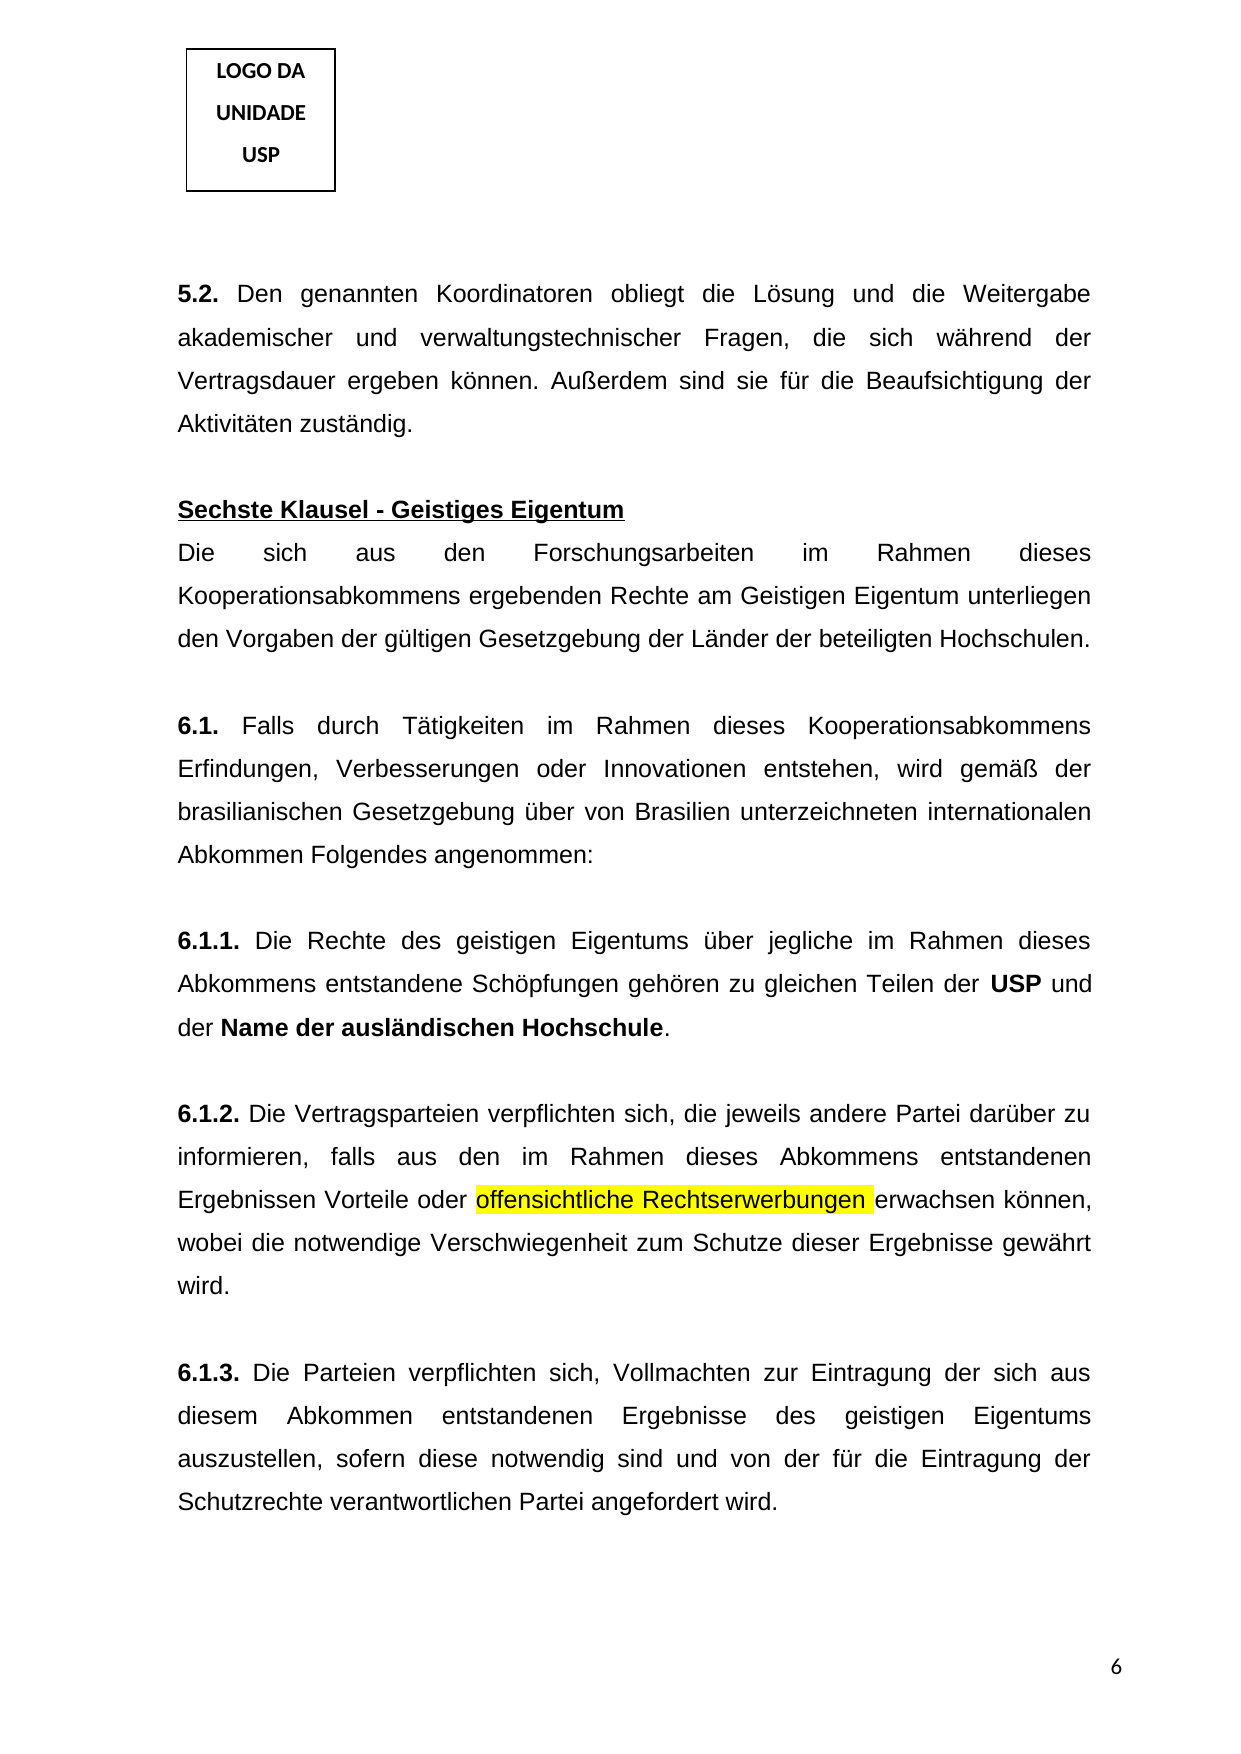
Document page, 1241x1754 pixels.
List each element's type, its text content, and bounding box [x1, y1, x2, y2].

text 6.1. Falls durch Tätigkeiten im Rahmen dieses Kooperationsabkommens Erfindungen, Verbesserungen oder Innovationen entstehen, wird gemäß der brasilianischen Gesetzgebung über von Brasilien unterzeichneten internationalen Abkommen Folgendes angenommen: [177, 711, 1092, 869]
text 5.2. Den genannten Koordinatoren obliegt die Lösung und die Weitergabe akademischer und verwaltungstechnischer Fragen, die sich während der Vertragsdauer ergeben können. Außerdem sind sie für die Beaufsichtigung der Aktivitäten zuständig. [177, 279, 1092, 437]
text Die sich aus den Forschungsarbeiten im Rahmen dieses Kooperationsabkommens ergebenden Rechte am Geistigen Eigentum unterliegen den Vorgaben der gültigen Gesetzgebung der Länder der beteiligten Hochschulen. [177, 538, 1092, 653]
text Sechste Klausel - Geistiges Eigentum [177, 495, 1092, 524]
text 6.1.1. Die Rechte des geistigen Eigentums über jegliche im Rahmen dieses Abkommens entstandene Schöpfungen gehören zu gleichen Teilen der USP und der Name der ausländischen Hochschule. [177, 926, 1092, 1041]
text 6.1.2. Die Vertragsparteien verpflichten sich, die jeweils andere Partei darüber zu informieren, falls aus den im Rahmen dieses Abkommens entstandenen Ergebnissen Vorteile oder offensichtliche Rechtserwerbungen erwachsen können, wobei die notwendige Verschwiegenheit zum Schutze dieser Ergebnisse gewährt wird. [177, 1099, 1092, 1300]
text 6.1.3. Die Parteien verpflichten sich, Vollmachten zur Eintragung der sich aus diesem Abkommen entstandenen Ergebnisse des geistigen Eigentums auszustellen, sofern diese notwendig sind und von der für die Eintragung der Schutzrechte verantwortlichen Partei angefordert wird. [177, 1357, 1092, 1516]
